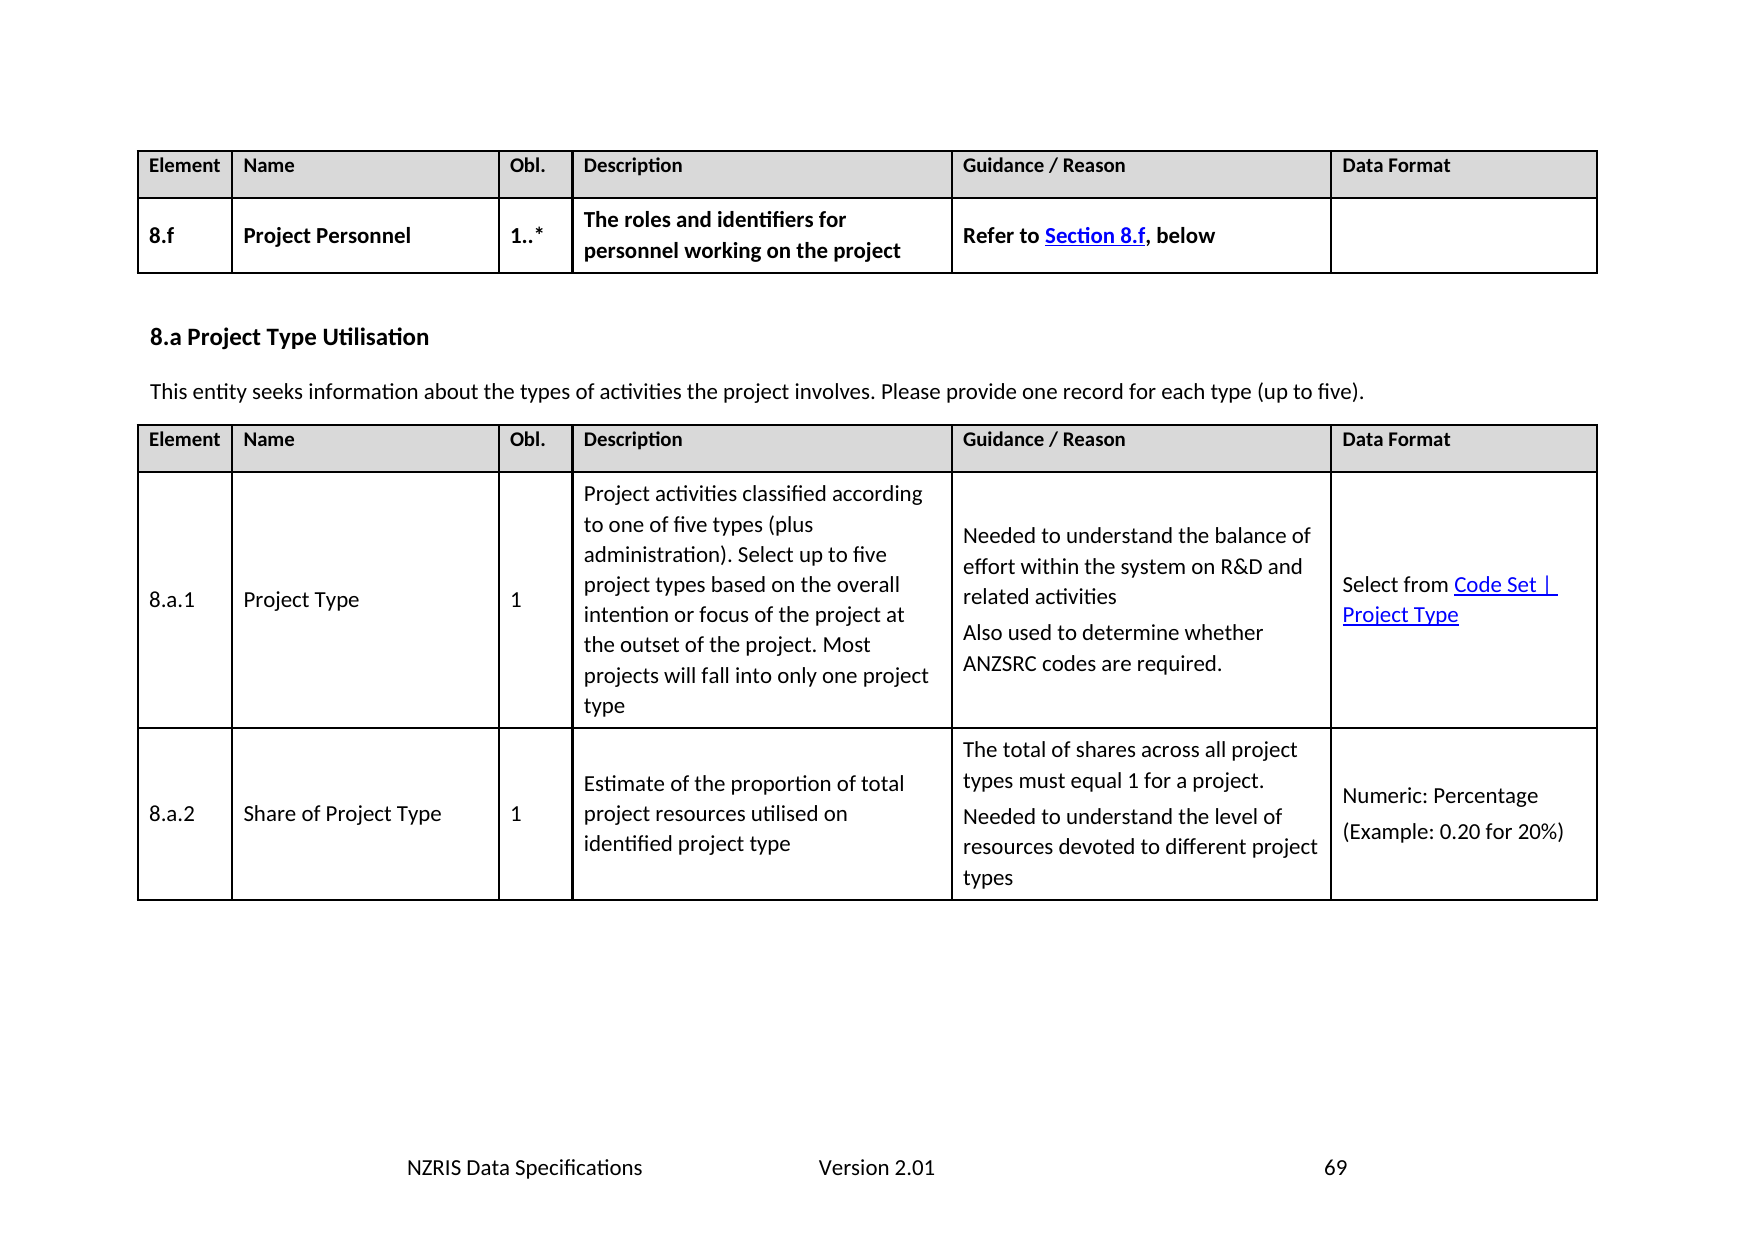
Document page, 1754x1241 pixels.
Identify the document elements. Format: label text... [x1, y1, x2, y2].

table_cell 1..* [500, 199, 571, 272]
table_cell 8.f [139, 199, 231, 272]
table_cell 8.a.1 [139, 473, 231, 727]
table_cell The total of shares across all project types must equal 1 for a project. Needed to understand the level of resources devoted to different project types [953, 729, 1330, 899]
table_cell 1 [500, 729, 571, 899]
table_header Obl. [500, 426, 571, 471]
table_cell Numeric: Percentage (Example: 0.20 for 20%) [1332, 729, 1596, 899]
table_header Element [139, 152, 231, 197]
table_cell The roles and identifiers for personnel working on the project [574, 199, 951, 272]
table_header Guidance / Reason [953, 426, 1330, 471]
table_cell Project activities classified according to one of five types (plus administration). Select up to five project types based on the overall intention or focus of the project at the outset of the project. Most projects will fall into only one project type [574, 473, 951, 727]
table_cell [1332, 199, 1596, 272]
table_header Description [574, 426, 951, 471]
table_cell Estimate of the proportion of total project resources utilised on identified project type [574, 729, 951, 899]
table_header Data Format [1332, 152, 1596, 197]
table_cell Needed to understand the balance of effort within the system on R&D and related activities Also used to determine whether ANZSRC codes are required. [953, 473, 1330, 727]
table_cell Select from Code Set | Project Type [1332, 473, 1596, 727]
table_cell 1 [500, 473, 571, 727]
table_cell Refer to Section 8.f, below [953, 199, 1330, 272]
table_header Element [139, 426, 231, 471]
table_header Name [233, 426, 498, 471]
table_cell Project Type [233, 473, 498, 727]
table_header Guidance / Reason [953, 152, 1330, 197]
text This entity seeks information about the types of activities the project involves. Please provide one record for each type (up to five). [150, 377, 1604, 405]
table_cell Share of Project Type [233, 729, 498, 899]
table_header Data Format [1332, 426, 1596, 471]
table_cell Project Personnel [233, 199, 498, 272]
table_header Description [574, 152, 951, 197]
table_header Obl. [500, 152, 571, 197]
subtitle 8.a Project Type Utilisation [150, 321, 1604, 352]
table_header Name [233, 152, 498, 197]
table_cell 8.a.2 [139, 729, 231, 899]
